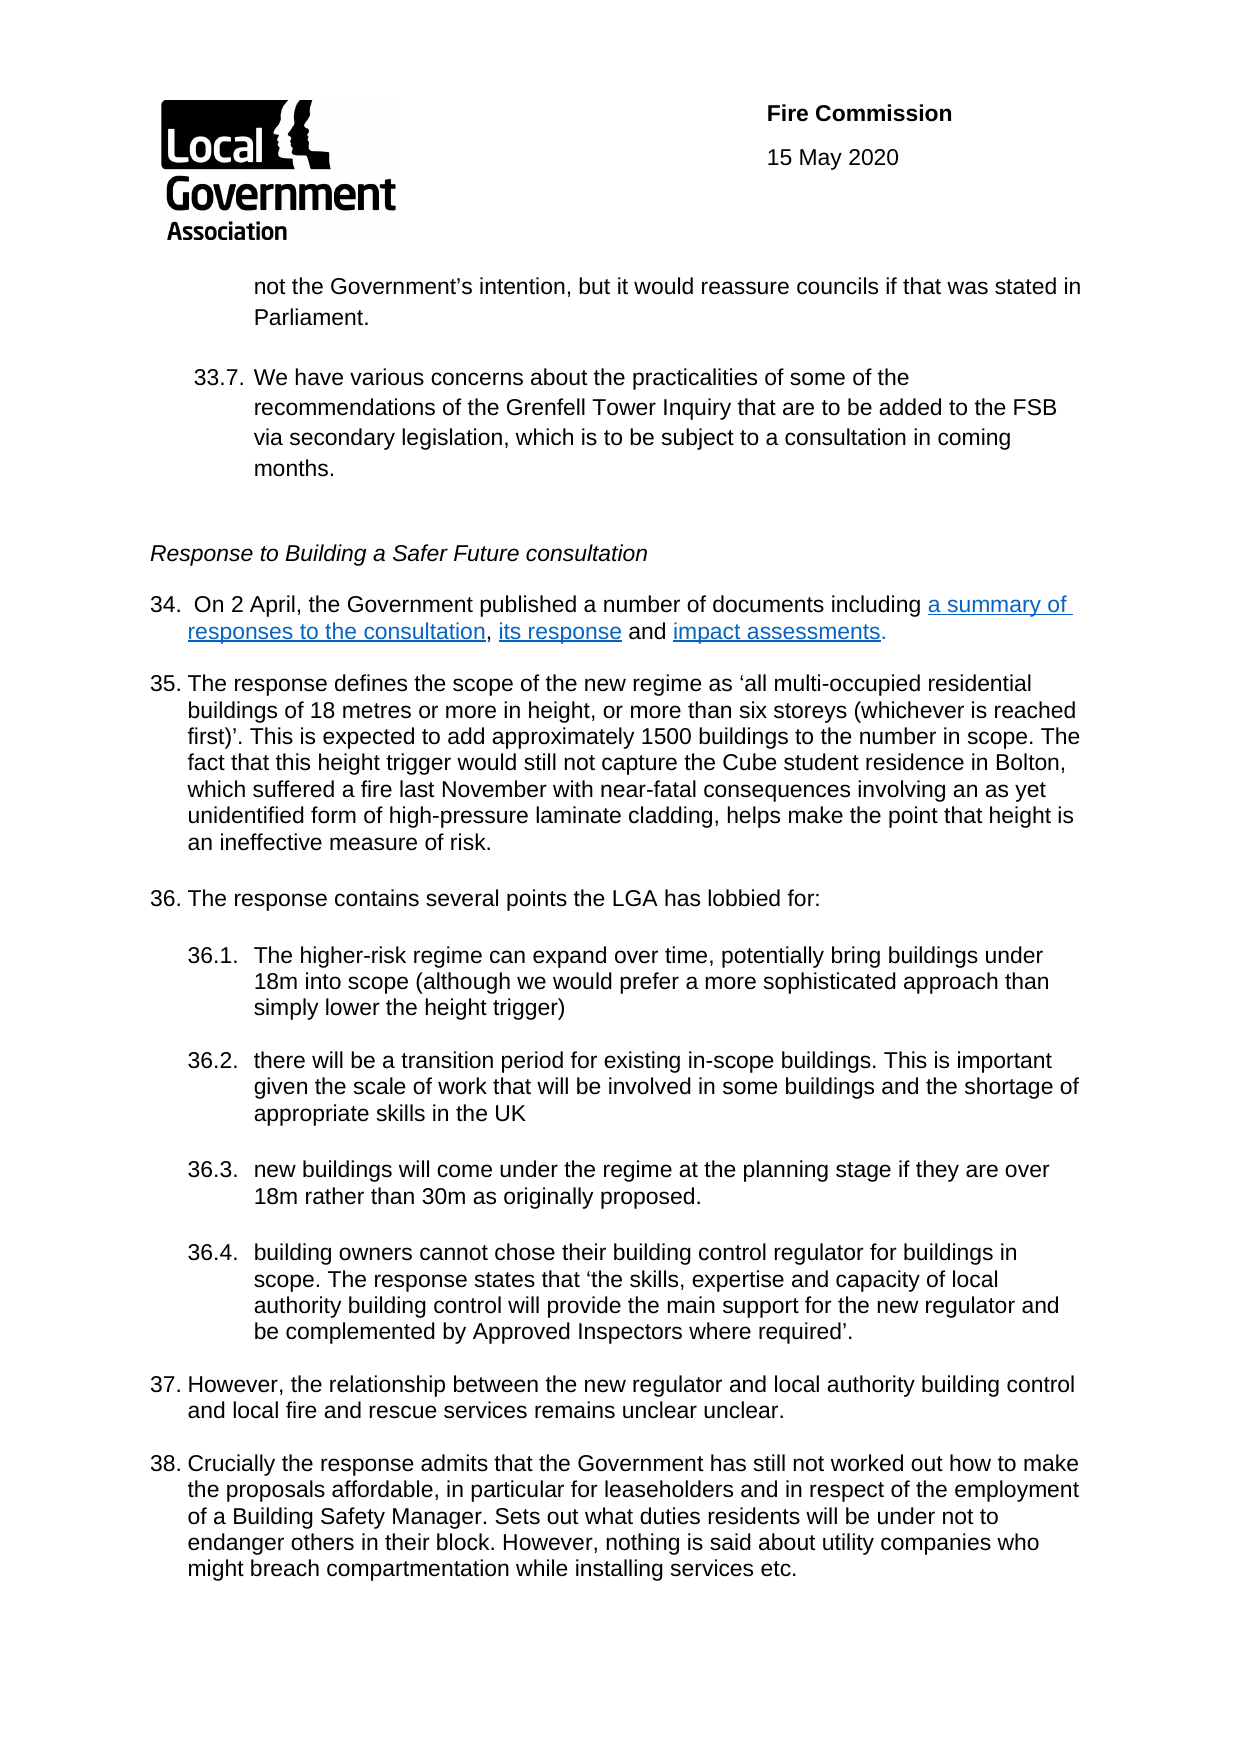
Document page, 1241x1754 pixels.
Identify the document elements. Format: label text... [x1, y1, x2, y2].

list On 2 April, the Government published a number of documents including a summary of responses to the consultation, its response and impact assessments. [150, 591, 1090, 644]
list new buildings will come under the regime at the planning stage if they are over 18m rather than 30m as originally proposed. [187, 1156, 1090, 1209]
list The higher-risk regime can expand over time, potentially bring buildings under 18m into scope (although we would prefer a more sophisticated approach than simply lower the height trigger) [187, 942, 1090, 1021]
picture [161, 100, 396, 240]
list there will be a transition period for existing in-scope buildings. This is important given the scale of work that will be involved in some buildings and the shortage of appropriate skills in the UK [187, 1047, 1090, 1126]
list The response defines the scope of the new regime as ‘all multi-occupied residential buildings of 18 metres or more in height, or more than six storeys (whichever is reached first)’. This is expected to add approximately 1500 buildings to the number in scope. The fact that this height trigger would still not capture the Cube student residence in Bolton, which suffered a fire last November with near-fatal consequences involving an as yet unidentified form of high-pressure laminate cladding, helps make the point that height is an ineffective measure of risk. [150, 670, 1090, 855]
list We have various concerns about the practicalities of some of the recommendations of the Grenfell Tower Inquiry that are to be added to the FSB via secondary legislation, which is to be subject to a consultation in coming months. [194, 364, 1090, 481]
list Crucially the response admits that the Government has still not worked out how to make the proposals affordable, in particular for leaseholders and in respect of the employment of a Building Safety Manager. Sets out what duties residents will be under not to endanger others in their block. However, nothing is said about utility companies who might breach compartmentation while installing services etc. [150, 1450, 1090, 1582]
list The response contains several points the LGA has lobbied for: [150, 885, 1090, 911]
list However, the relationship between the new regulator and local authority building control and local fire and rescue services remains unclear unclear. [150, 1371, 1090, 1424]
text Response to Building a Safer Future consultation [150, 540, 1090, 566]
list building owners cannot chose their building control regulator for buildings in scope. The response states that ‘the skills, expertise and capacity of local authority building control will provide the main support for the new regulator and be complemented by Approved Inspectors where required’. [187, 1239, 1090, 1344]
